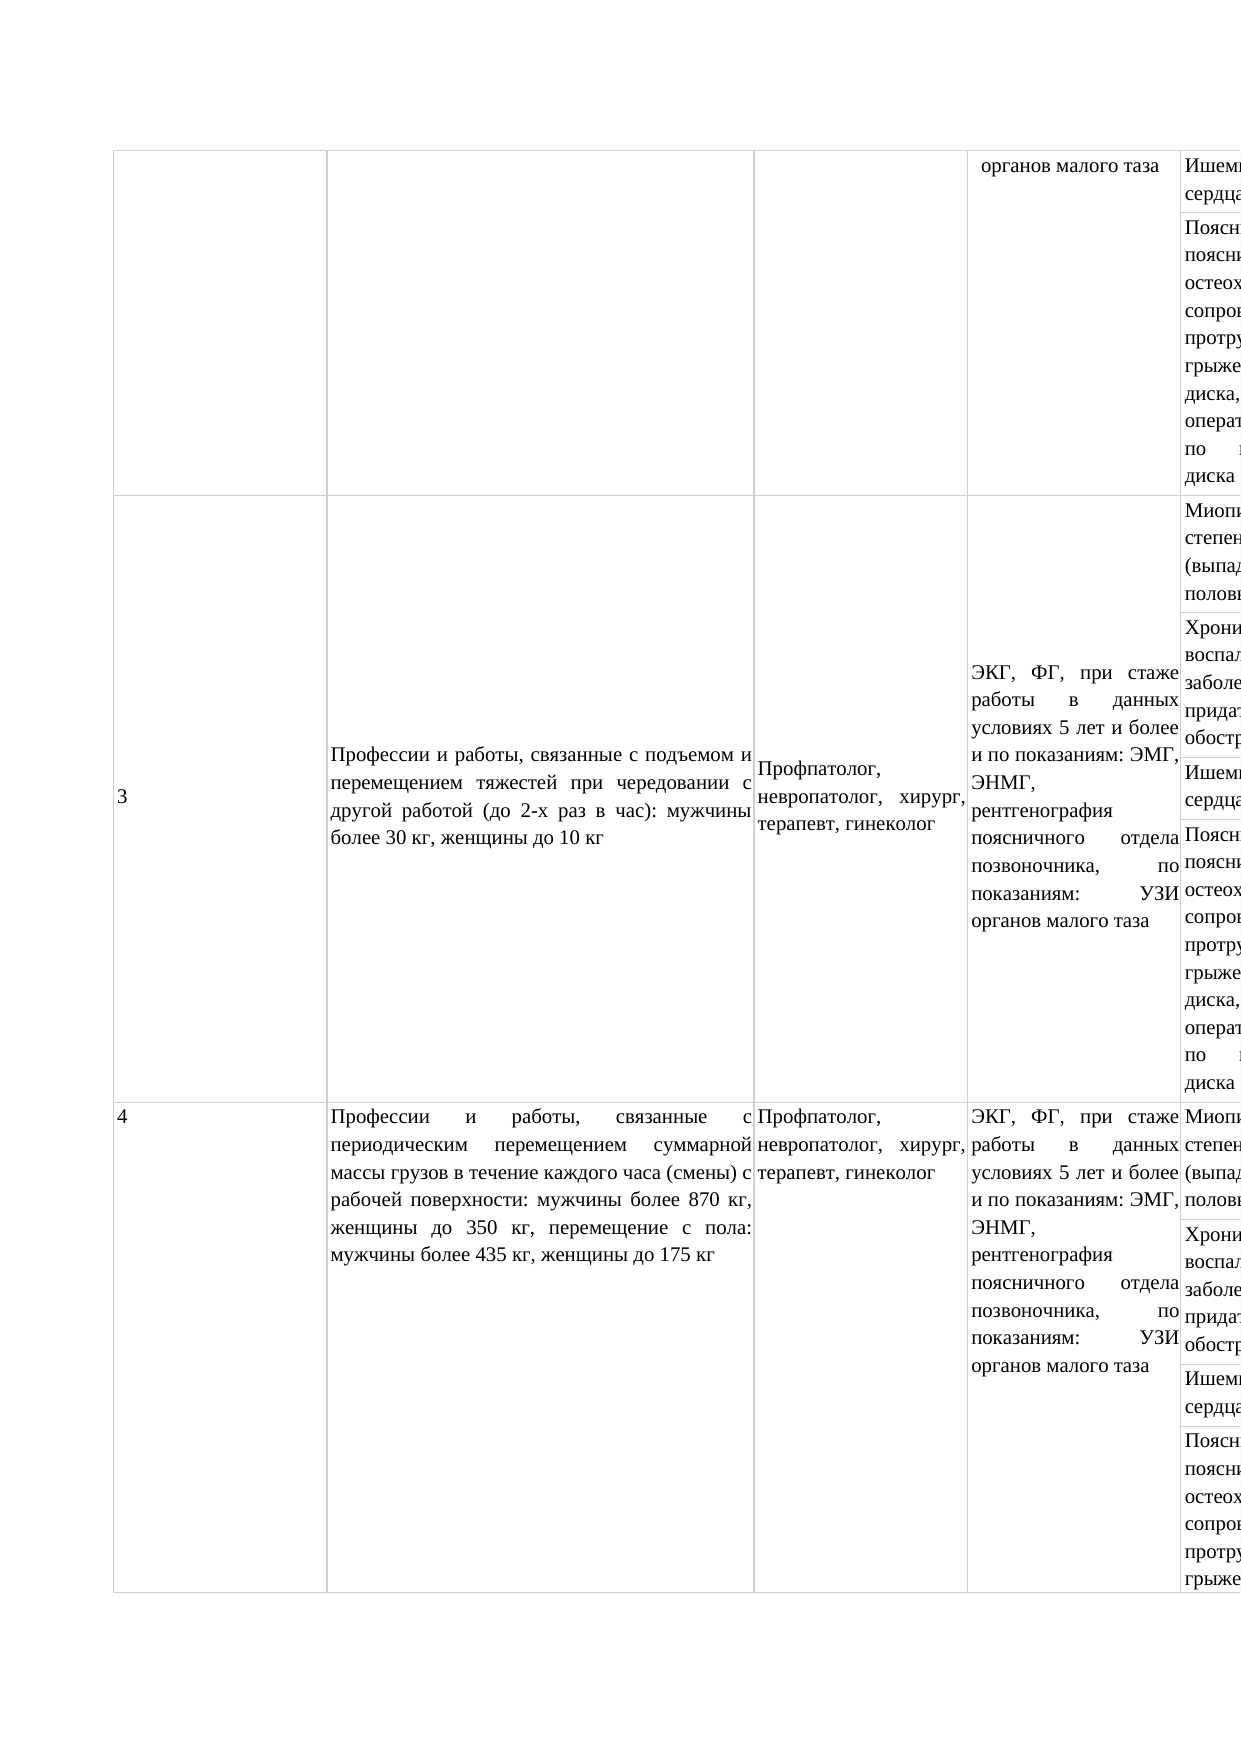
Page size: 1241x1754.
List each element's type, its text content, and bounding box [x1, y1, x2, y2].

table_cell Ишемическая болезнь сердца. [1181, 1365, 1240, 1426]
table_cell Ишемическая болезнь сердца. [1181, 151, 1240, 212]
table_cell Профессии и работы, связанные с периодическим перемещением суммарной массы грузов в течение каждого часа (смены) с рабочей поверхности: мужчины более 870 кг, женщины до 350 кг, перемещение с пола: мужчины более 435 кг, женщины до 175 кг [328, 1103, 753, 1592]
table_cell 3 [114, 496, 326, 1102]
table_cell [1181, 1427, 1240, 1592]
table_cell Профпатолог, невропатолог, хирург, терапевт, гинеколог [755, 1103, 967, 1592]
table_cell Хронические воспалительные заболевания матки и придатков с частыми обострениями. [1181, 613, 1240, 757]
table_cell Профессии и работы, связанные с подъемом и перемещением тяжестей при чередовании с другой работой (до 2-х раз в час): мужчины более 30 кг, женщины до 10 кг [328, 496, 753, 1102]
table_cell Профпатолог, невропатолог, хирург, терапевт, гинеколог [755, 496, 967, 1102]
table_cell 4 [114, 1103, 326, 1592]
table_cell Хронические воспалительные заболевания матки и придатков с частыми обострениями. [1181, 1220, 1240, 1363]
table_cell Ишемическая болезнь сердца. [1181, 758, 1240, 819]
table_cell Миопия высокой степени. Опущение (выпадение) женских половых органов. [1181, 1103, 1240, 1219]
table_cell Миопия высокой степени. Опущение (выпадение) женских половых органов. [1181, 496, 1240, 612]
